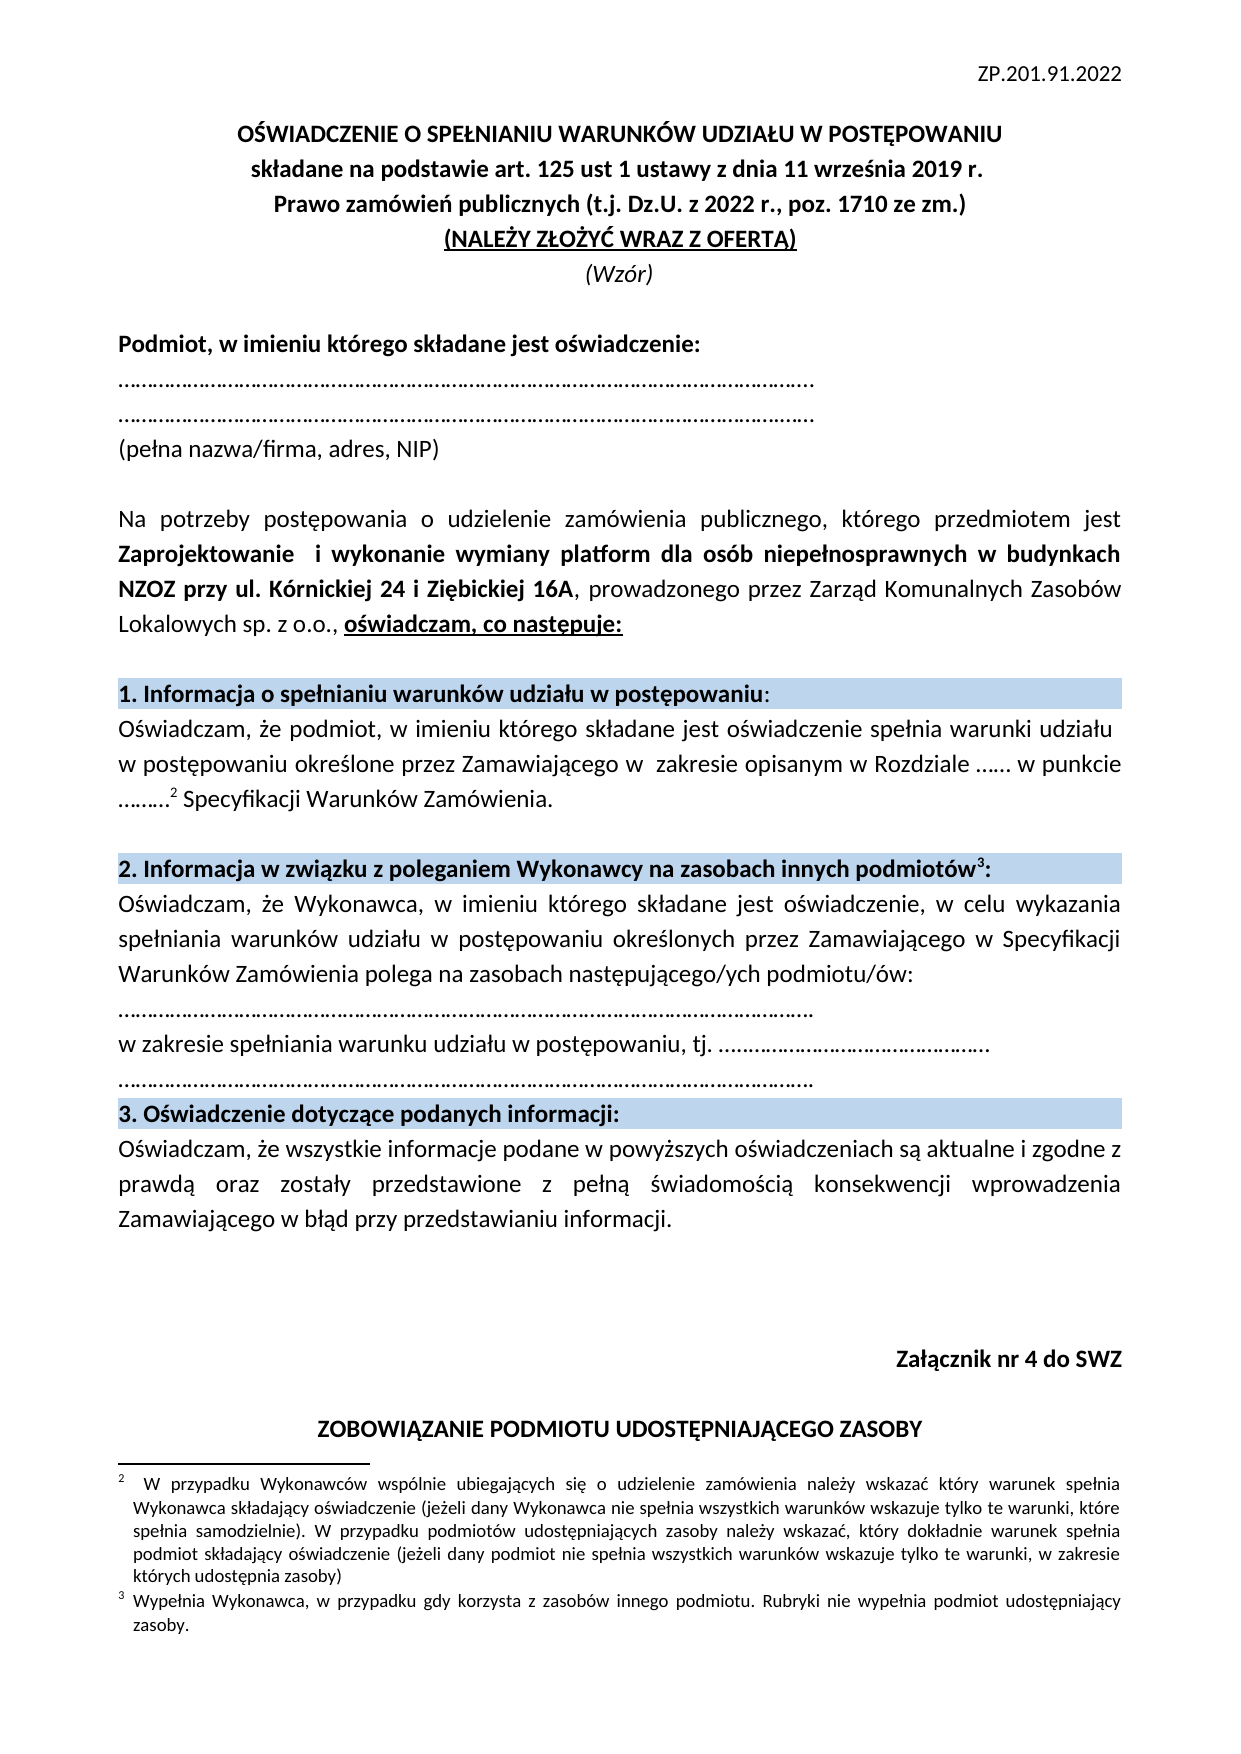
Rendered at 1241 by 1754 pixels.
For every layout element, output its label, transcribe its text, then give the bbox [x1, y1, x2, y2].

text Na potrzeby postępowania o udzielenie zamówienia publicznego, którego przedmiotem jest Zaprojektowanie i wykonanie wymiany platform dla osób niepełnosprawnych w budynkach NZOZ przy ul. Kórnickiej 24 i Ziębickiej 16A, prowadzonego przez Zarząd Komunalnych Zasobów Lokalowych sp. z o.o., oświadczam, co następuje: [118, 503, 1122, 639]
text w zakresie spełniania warunku udziału w postępowaniu, tj. …..…………………………………… [118, 1028, 1122, 1059]
text …………………………………………………………………………………………………………. [118, 993, 1122, 1024]
text Oświadczam, że wszystkie informacje podane w powyższych oświadczeniach są aktualne i zgodne z prawdą oraz zostały przedstawione z pełną świadomością konsekwencji wprowadzenia Zamawiającego w błąd przy przedstawianiu informacji. [118, 1133, 1122, 1234]
text Załącznik nr 4 do SWZ [118, 1343, 1122, 1374]
text 2. Informacja w związku z poleganiem Wykonawcy na zasobach innych podmiotów: [118, 853, 1122, 884]
text Podmiot, w imieniu którego składane jest oświadczenie: [118, 328, 1122, 359]
text OŚWIADCZENIE O SPEŁNIANIU WARUNKÓW UDZIAŁU W POSTĘPOWANIU [118, 118, 1122, 149]
text ZOBOWIĄZANIE PODMIOTU UDOSTĘPNIAJĄCEGO ZASOBY [118, 1413, 1122, 1444]
text Oświadczam, że Wykonawca, w imieniu którego składane jest oświadczenie, w celu wykazania spełniania warunków udziału w postępowaniu określonych przez Zamawiającego w Specyfikacji Warunków Zamówienia polega na zasobach następującego/ych podmiotu/ów: [118, 888, 1122, 989]
text (NALEŻY ZŁOŻYĆ WRAZ Z OFERTĄ) [118, 223, 1122, 254]
text składane na podstawie art. 125 ust 1 ustawy z dnia 11 września 2019 r. Prawo zamówień publicznych (t.j. Dz.U. z 2022 r., poz. 1710 ze zm.) [118, 153, 1122, 219]
text (pełna nazwa/firma, adres, NIP) [118, 433, 1122, 464]
text Oświadczam, że podmiot, w imieniu którego składane jest oświadczenie spełnia warunki udziału w postępowaniu określone przez Zamawiającego w zakresie opisanym w Rozdziale …… w punkcie ……… Specyfikacji Warunków Zamówienia. [118, 713, 1122, 814]
text …………………………………………………………………………………………………….…… [118, 398, 1122, 429]
text …………………………………………………………………………………………………………. [118, 1063, 1122, 1094]
text …………………………………………………………………………………………………………. [118, 363, 1122, 394]
text 1. Informacja o spełnianiu warunków udziału w postępowaniu: [118, 678, 1122, 709]
text (Wzór) [118, 258, 1122, 289]
text 3. Oświadczenie dotyczące podanych informacji: [118, 1098, 1122, 1129]
